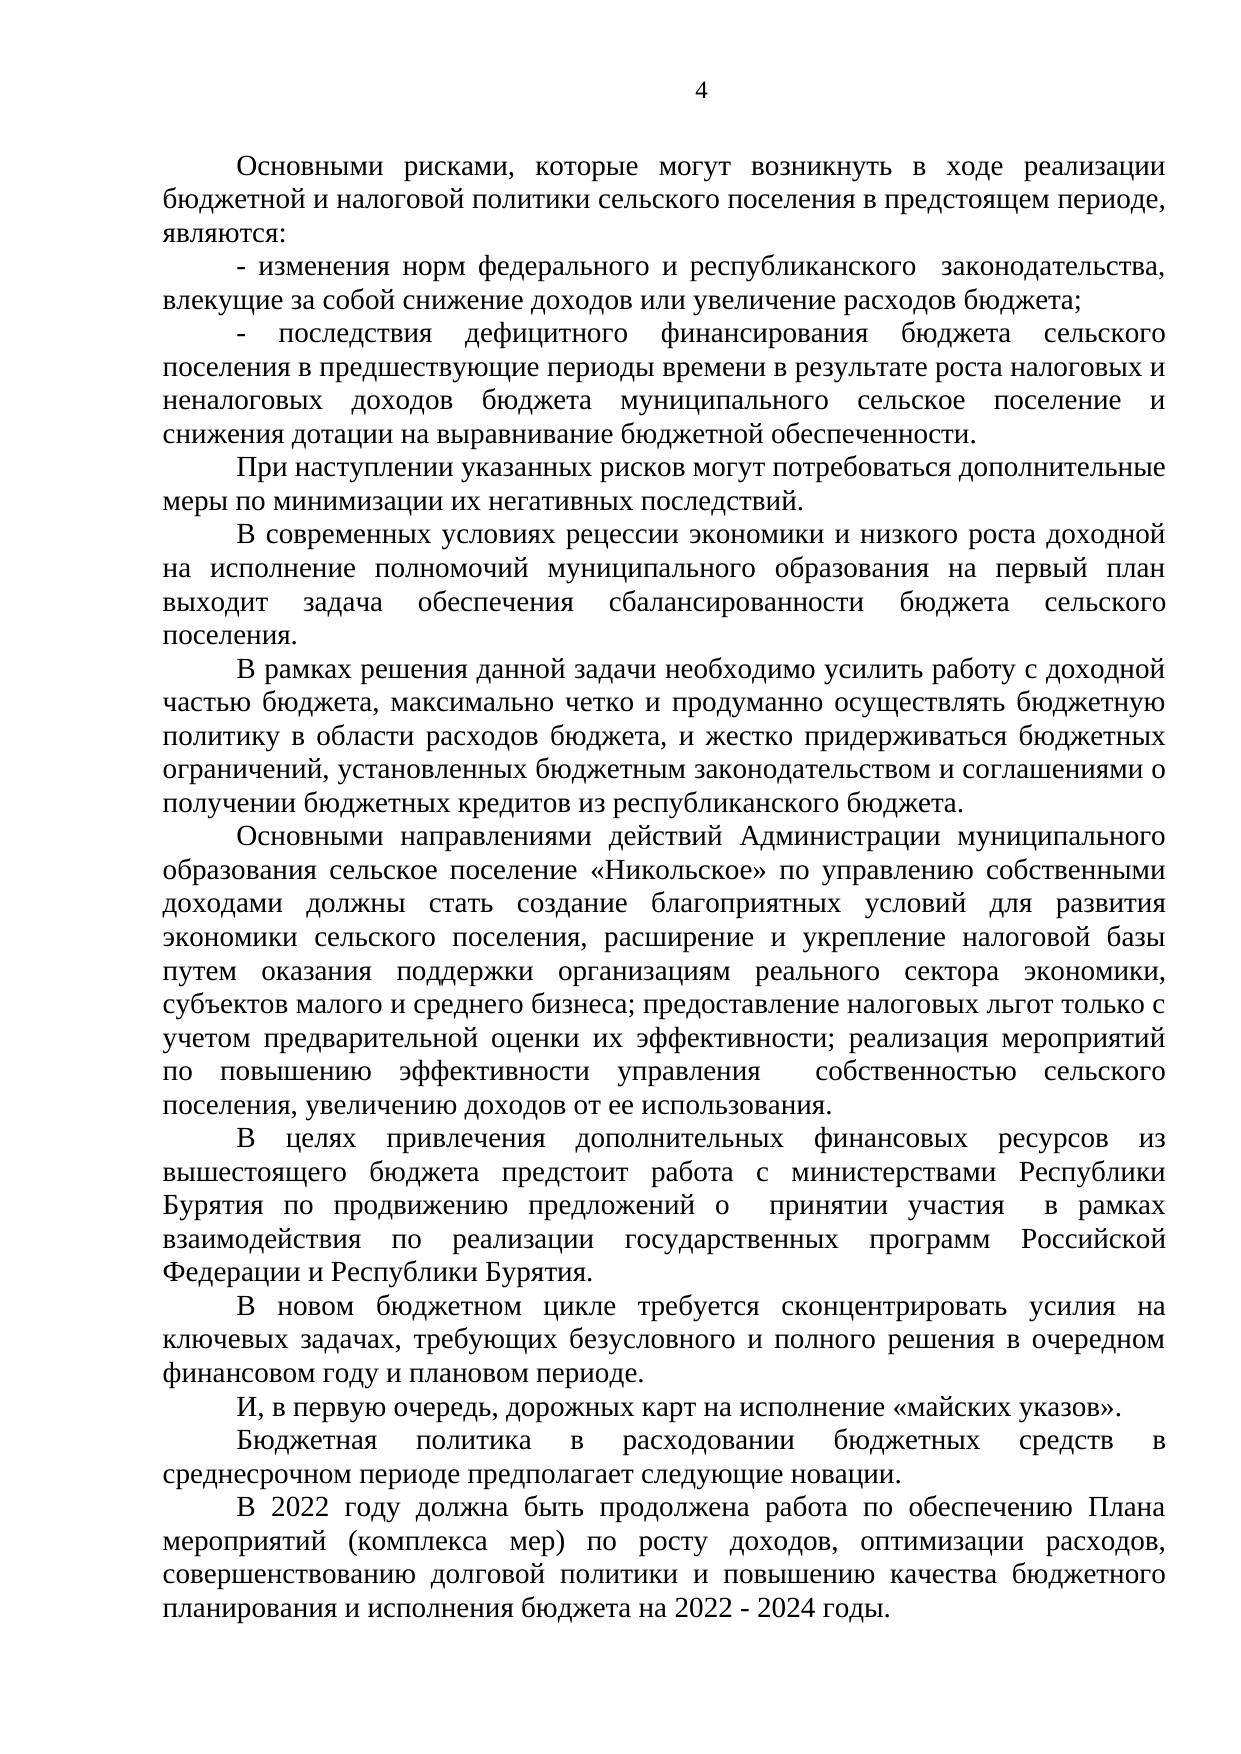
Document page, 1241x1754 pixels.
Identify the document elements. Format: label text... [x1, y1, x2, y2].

text В рамках решения данной задачи необходимо усилить работу с доходной частью бюджета, максимально четко и продуманно осуществлять бюджетную политику в области расходов бюджета, и жестко придерживаться бюджетных ограничений, установленных бюджетным законодательством и соглашениями о получении бюджетных кредитов из республиканского бюджета. [162, 651, 1166, 818]
text Основными направлениями действий Администрации муниципального образования сельское поселение «Никольское» по управлению собственными доходами должны стать создание благоприятных условий для развития экономики сельского поселения, расширение и укрепление налоговой базы путем оказания поддержки организациям реального сектора экономики, субъектов малого и среднего бизнеса; предоставление налоговых льгот только с учетом предварительной оценки их эффективности; реализация мероприятий по повышению эффективности управления собственностью сельского поселения, увеличению доходов от ее использования. [162, 818, 1166, 1120]
text Бюджетная политика в расходовании бюджетных средств в среднесрочном периоде предполагает следующие новации. [162, 1422, 1166, 1489]
text При наступлении указанных рисков могут потребоваться дополнительные меры по минимизации их негативных последствий. [162, 449, 1166, 517]
text В целях привлечения дополнительных финансовых ресурсов из вышестоящего бюджета предстоит работа с министерствами Республики Бурятия по продвижению предложений о принятии участия в рамках взаимодействия по реализации государственных программ Российской Федерации и Республики Бурятия. [162, 1120, 1166, 1288]
text В современных условиях рецессии экономики и низкого роста доходной на исполнение полномочий муниципального образования на первый план выходит задача обеспечения сбалансированности бюджета сельского поселения. [162, 517, 1166, 651]
text В новом бюджетном цикле требуется сконцентрировать усилия на ключевых задачах, требующих безусловного и полного решения в очередном финансовом году и плановом периоде. [162, 1288, 1166, 1389]
text Основными рисками, которые могут возникнуть в ходе реализации бюджетной и налоговой политики сельского поселения в предстоящем периоде, являются: [162, 148, 1166, 248]
text - последствия дефицитного финансирования бюджета сельского поселения в предшествующие периоды времени в результате роста налоговых и неналоговых доходов бюджета муниципального сельское поселение и снижения дотации на выравнивание бюджетной обеспеченности. [162, 315, 1166, 449]
text - изменения норм федерального и республиканского законодательства, влекущие за собой снижение доходов или увеличение расходов бюджета; [162, 248, 1166, 315]
text И, в первую очередь, дорожных карт на исполнение «майских указов». [162, 1389, 1166, 1422]
text В 2022 году должна быть продолжена работа по обеспечению Плана мероприятий (комплекса мер) по росту доходов, оптимизации расходов, совершенствованию долговой политики и повышению качества бюджетного планирования и исполнения бюджета на 2022 - 2024 годы. [162, 1489, 1166, 1623]
